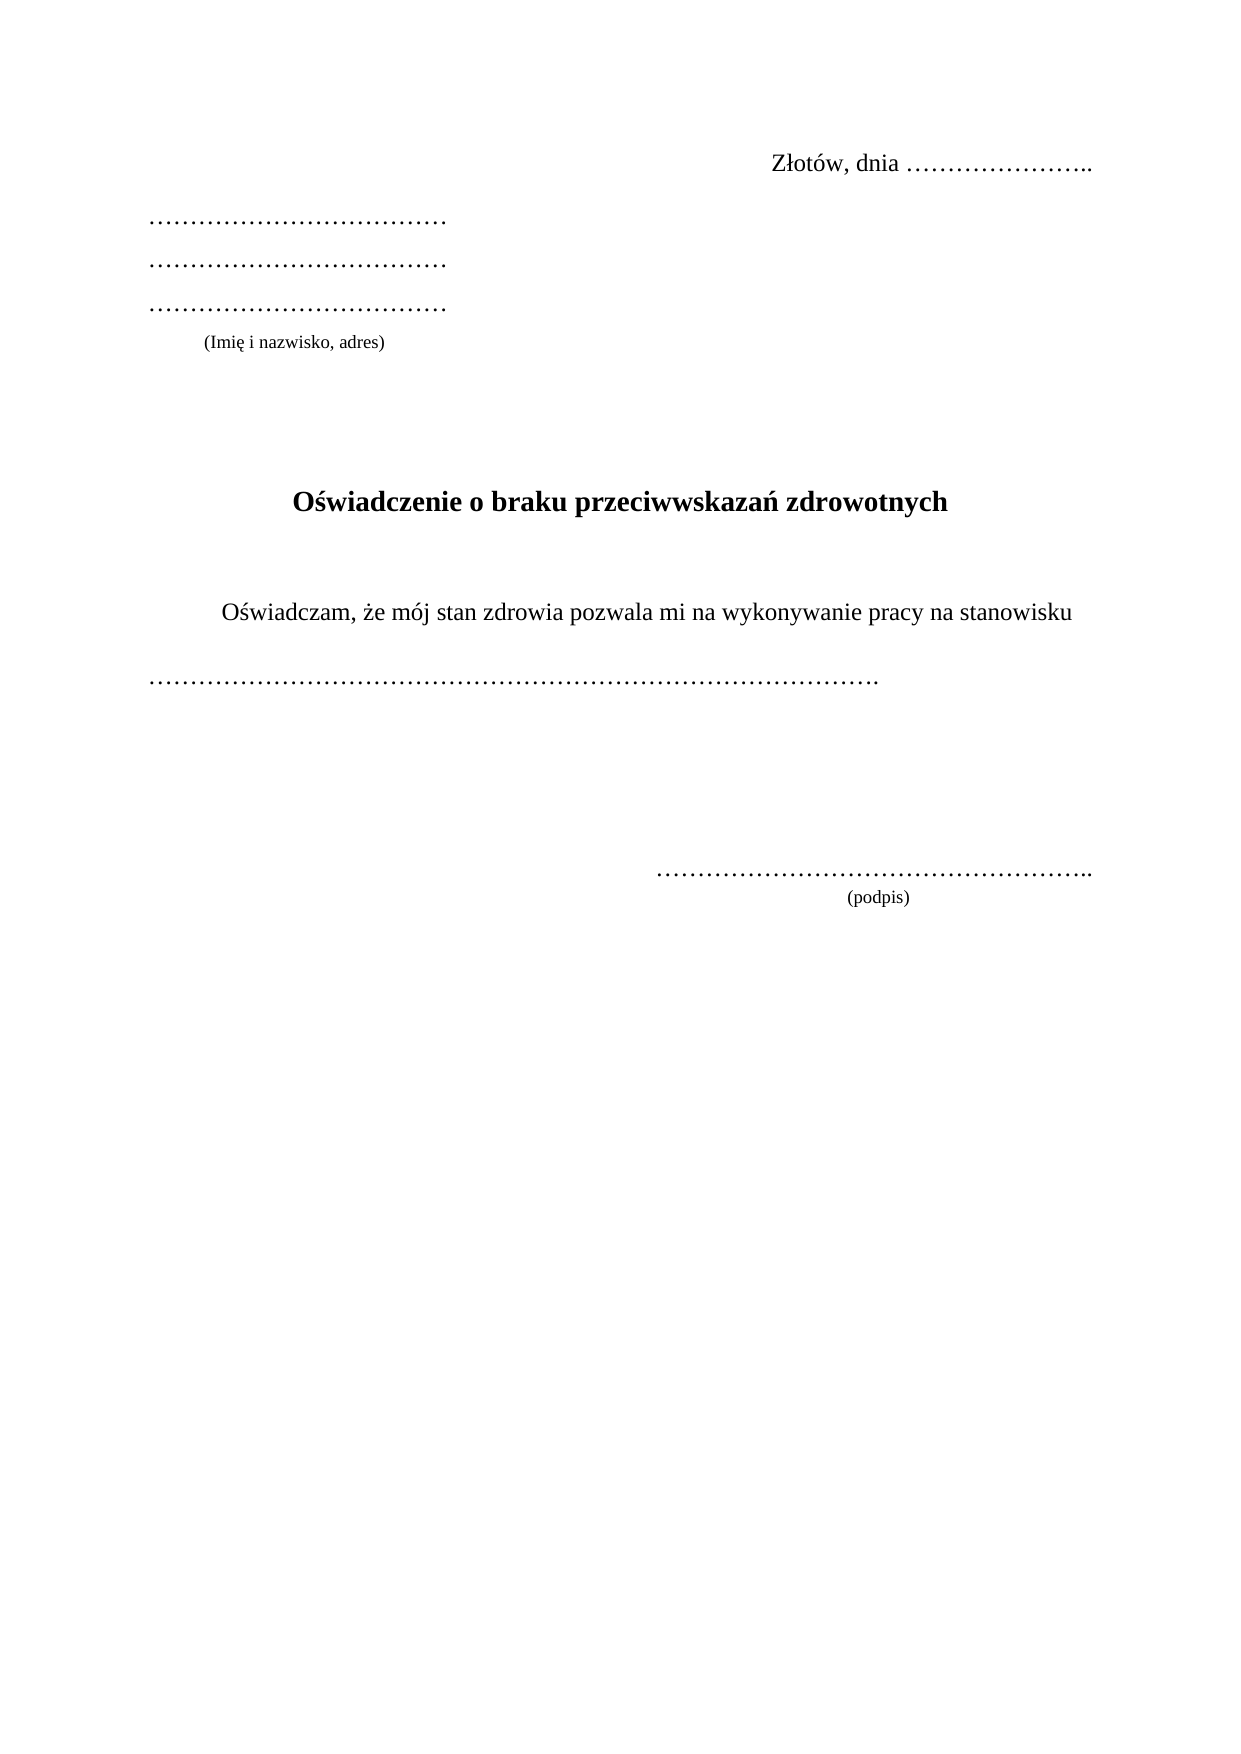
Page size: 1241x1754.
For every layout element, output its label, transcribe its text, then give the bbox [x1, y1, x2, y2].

text ……………………………… [148, 201, 1093, 230]
text …………………………………………….. [148, 853, 1093, 882]
text (Imię i nazwisko, adres) [148, 331, 1093, 352]
text ……………………………………………………………………………. [148, 661, 1093, 690]
text Oświadczenie o braku przeciwwskazań zdrowotnych [148, 484, 1093, 518]
text Oświadczam, że mój stan zdrowia pozwala mi na wykonywanie pracy na stanowisku [148, 597, 1093, 626]
text Złotów, dnia ………………….. [148, 148, 1093, 176]
text (podpis) [590, 886, 1093, 908]
text ……………………………… [148, 288, 1093, 316]
text ……………………………… [148, 244, 1093, 273]
